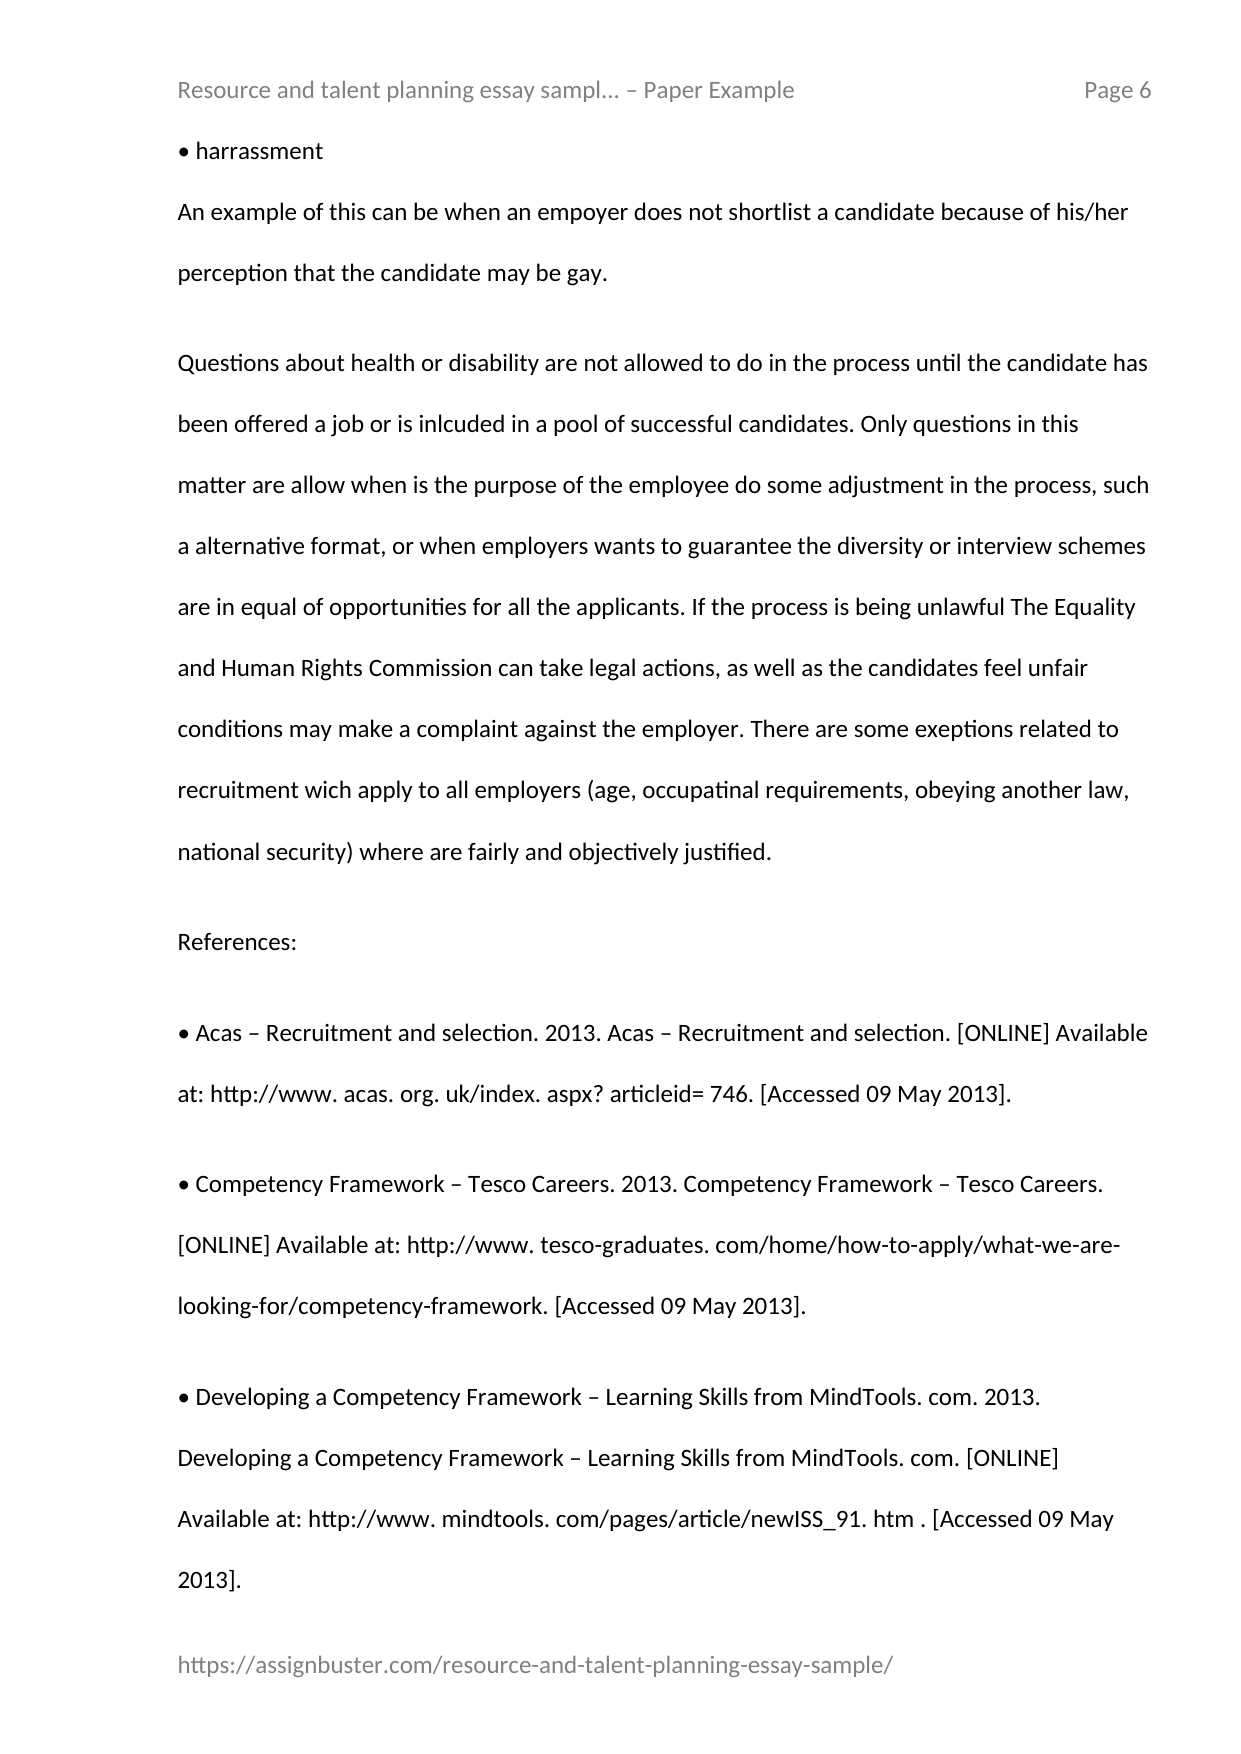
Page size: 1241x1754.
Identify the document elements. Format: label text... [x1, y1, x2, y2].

text • Developing a Competency Framework – Learning Skills from MindTools. com. 2013. Developing a Competency Framework – Learning Skills from MindTools. com. [ONLINE] Available at: http://www. mindtools. com/pages/article/newISS_91. htm . [Accessed 09 May 2013]. [177, 1381, 1152, 1594]
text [177, 135, 1152, 287]
text References: [177, 926, 1152, 957]
text Questions about health or disability are not allowed to do in the process until the candidate has been offered a job or is inlcuded in a pool of successful candidates. Only questions in this matter are allow when is the purpose of the employee do some adjustment in the process, such a alternative format, or when employers wants to guarantee the diversity or interview schemes are in equal of opportunities for all the applicants. If the process is being unlawful The Equality and Human Rights Commission can take legal actions, as well as the candidates feel unfair conditions may make a complaint against the employer. There are some exeptions related to recruitment wich apply to all employers (age, occupatinal requirements, obeying another law, national security) where are fairly and objectively justified. [177, 347, 1152, 866]
text • Acas – Recruitment and selection. 2013. Acas – Recruitment and selection. [ONLINE] Available at: http://www. acas. org. uk/index. aspx? articleid= 746. [Accessed 09 May 2013]. [177, 1017, 1152, 1108]
text • Competency Framework – Tesco Careers. 2013. Competency Framework – Tesco Careers. [ONLINE] Available at: http://www. tesco-graduates. com/home/how-to-apply/what-we-are-looking-for/competency-framework. [Accessed 09 May 2013]. [177, 1168, 1152, 1321]
